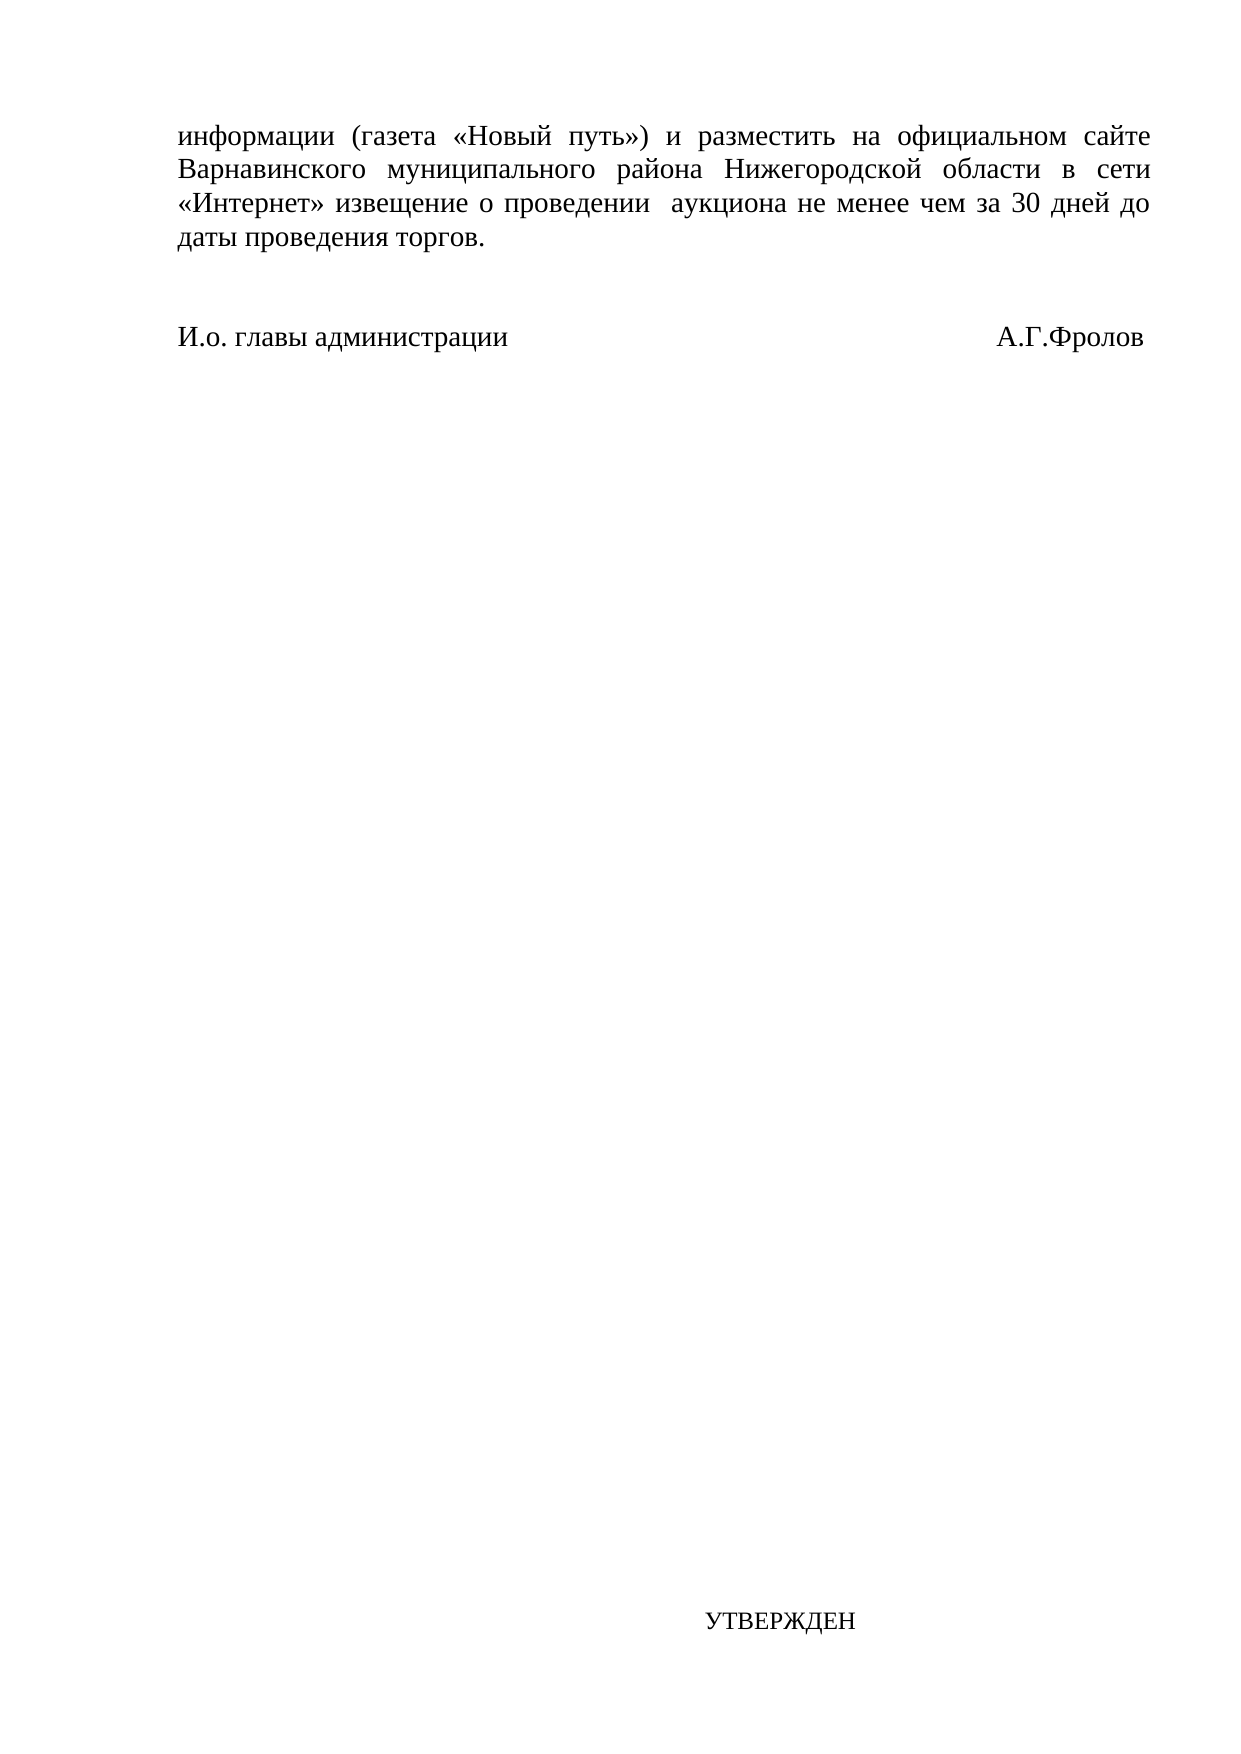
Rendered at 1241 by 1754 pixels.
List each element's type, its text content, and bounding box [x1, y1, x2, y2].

text И.о. главы администрации А.Г.Фролов [177, 319, 1152, 353]
text УТВЕРЖДЕН [177, 1606, 1152, 1635]
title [177, 118, 1152, 252]
